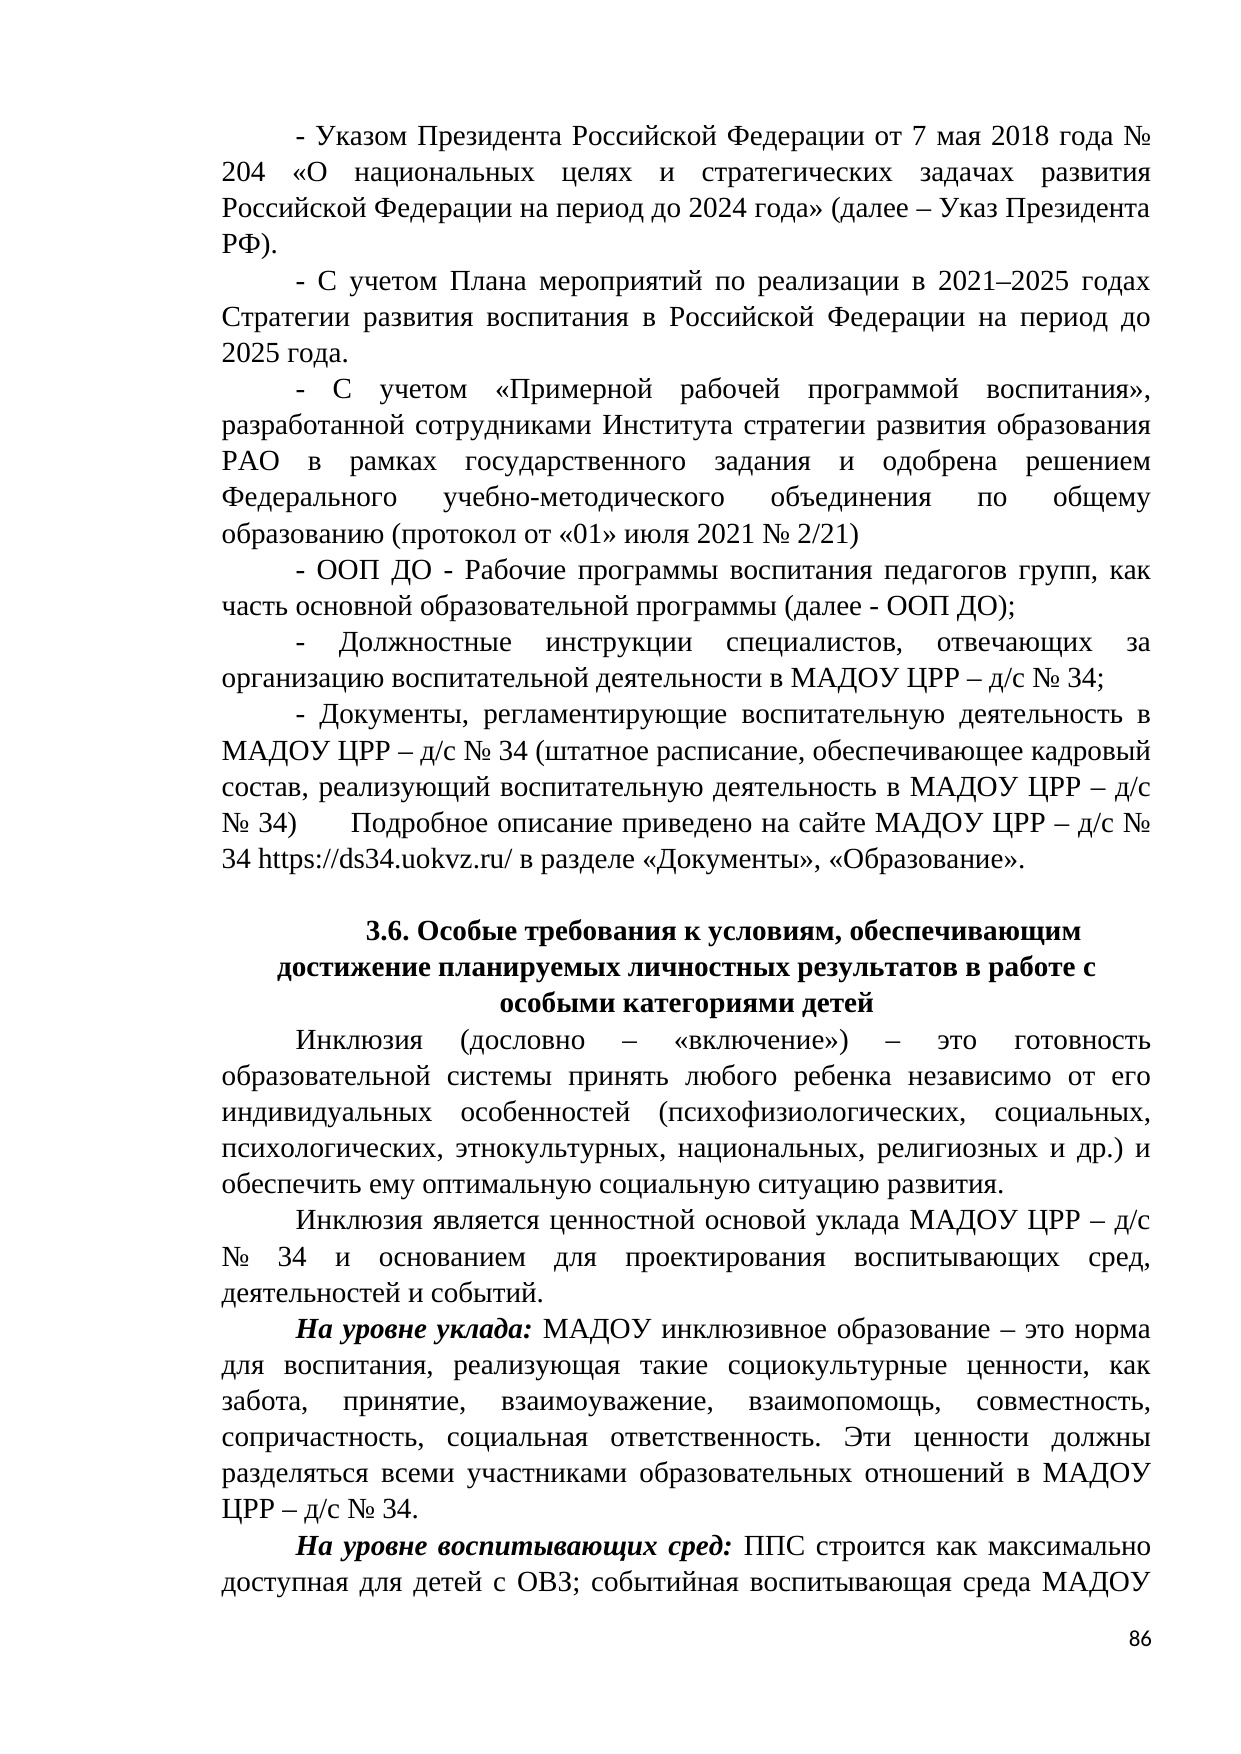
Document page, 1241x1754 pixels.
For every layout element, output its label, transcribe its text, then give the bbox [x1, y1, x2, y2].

list 3.6. Особые требования к условиям, обеспечивающим достижение планируемых личностных результатов в работе с особыми категориями детей [221, 913, 1152, 1019]
list - С учетом «Примерной рабочей программой воспитания», разработанной сотрудниками Института стратегии развития образования РАО в рамках государственного задания и одобрена решением Федерального учебно-методического объединения по общему образованию (протокол от «01» июля 2021 № 2/21) [221, 371, 1152, 549]
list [221, 1528, 1152, 1597]
list Инклюзия является ценностной основой уклада МАДОУ ЦРР – д/с № 34 и основанием для проектирования воспитывающих сред, деятельностей и событий. [221, 1202, 1152, 1308]
list - ООП ДО - Рабочие программы воспитания педагогов групп, как часть основной образовательной программы (далее - ООП ДО); [221, 552, 1152, 622]
list - Документы, регламентирующие воспитательную деятельность в МАДОУ ЦРР – д/с № 34 (штатное расписание, обеспечивающее кадровый состав, реализующий воспитательную деятельность в МАДОУ ЦРР – д/с № 34) Подробное описание приведено на сайте МАДОУ ЦРР – д/с № 34 https://ds34.uokvz.ru/ в разделе «Документы», «Образование». [221, 696, 1152, 874]
list - Должностные инструкции специалистов, отвечающих за организацию воспитательной деятельности в МАДОУ ЦРР – д/с № 34; [221, 624, 1152, 694]
list Инклюзия (дословно – «включение») – это готовность образовательной системы принять любого ребенка независимо от его индивидуальных особенностей (психофизиологических, социальных, психологических, этнокультурных, национальных, религиозных и др.) и обеспечить ему оптимальную социальную ситуацию развития. [221, 1022, 1152, 1200]
list На уровне уклада: МАДОУ инклюзивное образование – это норма для воспитания, реализующая такие социокультурные ценности, как забота, принятие, взаимоуважение, взаимопомощь, совместность, сопричастность, социальная ответственность. Эти ценности должны разделяться всеми участниками образовательных отношений в МАДОУ ЦРР – д/с № 34. [221, 1311, 1152, 1525]
list - С учетом Плана мероприятий по реализации в 2021–2025 годах Стратегии развития воспитания в Российской Федерации на период до 2025 года. [221, 263, 1152, 368]
list - Указом Президента Российской Федерации от 7 мая 2018 года № 204 «О национальных целях и стратегических задачах развития Российской Федерации на период до 2024 года» (далее – Указ Президента РФ). [221, 118, 1152, 260]
